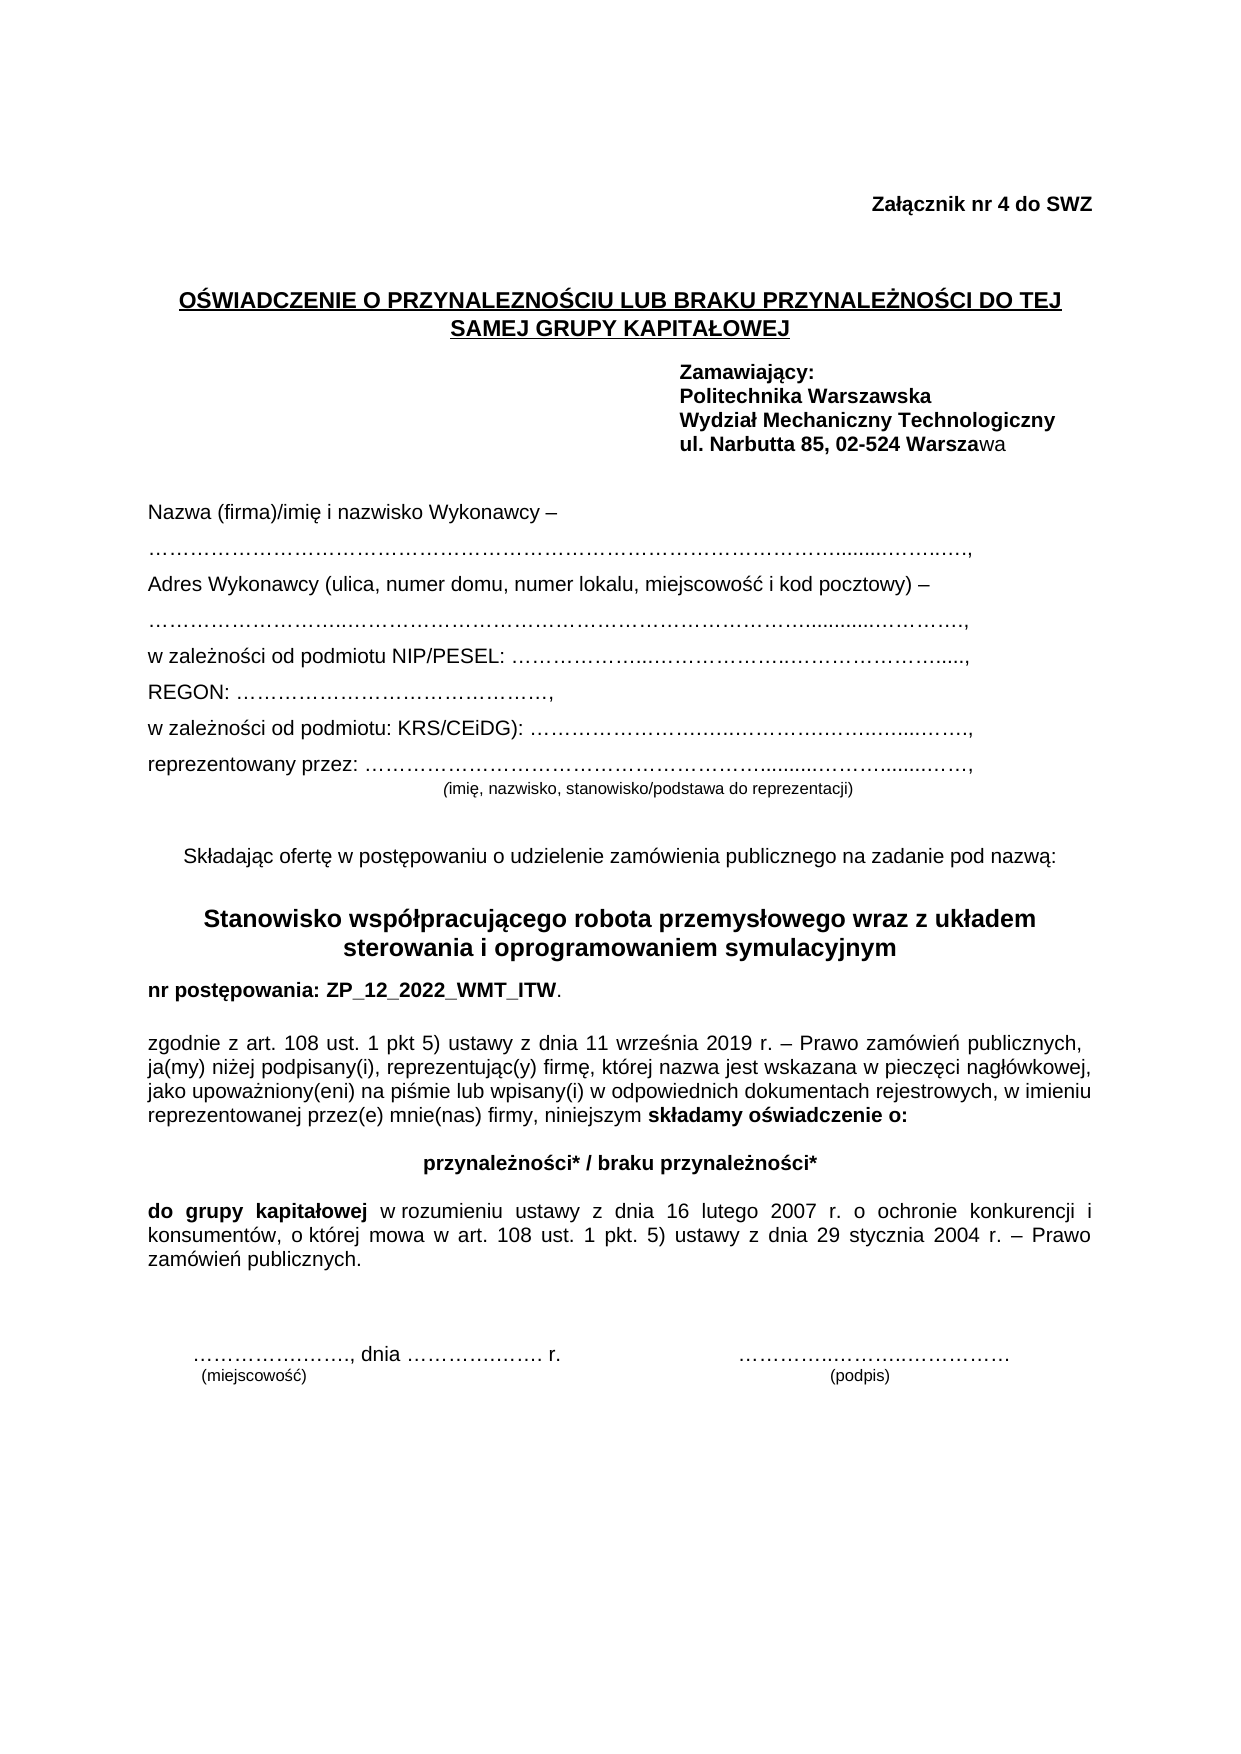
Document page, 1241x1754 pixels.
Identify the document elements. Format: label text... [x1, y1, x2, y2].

text Składając ofertę w postępowaniu o udzielenie zamówienia publicznego na zadanie pod nazwą: [148, 844, 1092, 868]
text Nazwa (firma)/imię i nazwisko Wykonawcy – [148, 500, 1092, 524]
text przynależności* / braku przynależności* [148, 1151, 1092, 1174]
text nr postępowania: ZP_12_2022_WMT_ITW. [148, 978, 1092, 1002]
text Wydział Mechaniczny Technologiczny [148, 408, 1092, 432]
text ……………………………………………………………………………………….........……..…., [148, 536, 1092, 560]
text do grupy kapitałowej w rozumieniu ustawy z dnia 16 lutego 2007 r. o ochronie konkurencji i konsumentów, o której mowa w art. 108 ust. 1 pkt. 5) ustawy z dnia 29 stycznia 2004 r. – Prawo zamówień publicznych. [148, 1198, 1092, 1270]
text …………….……., dnia ………….……. r. …………..………..…………… [192, 1342, 1092, 1366]
text ………………………..…………………………………………………………............…………., [148, 608, 1092, 632]
text reprezentowany przez: …………………………………………………..........………........……, [148, 752, 1092, 776]
text Zamawiający: [148, 360, 1092, 384]
text ul. Narbutta 85, 02-524 Warszawa [664, 432, 1092, 456]
text REGON: ………………………………………, [148, 680, 1092, 704]
text (imię, nazwisko, stanowisko/podstawa do reprezentacji) [384, 779, 1092, 798]
text Załącznik nr 4 do SWZ [148, 191, 1092, 215]
text OŚWIADCZENIE O Przynaleznościu lub braku przynależności do tej samej grupy kapitałowej [148, 287, 1092, 341]
text Stanowisko współpracującego robota przemysłowego wraz z układem sterowania i oprogramowaniem symulacyjnym [148, 904, 1092, 962]
text w zależności od podmiotu: KRS/CEiDG): …………………….…..………….……..…....……., [148, 716, 1093, 740]
text Politechnika Warszawska [148, 384, 1092, 408]
text Adres Wykonawcy (ulica, numer domu, numer lokalu, miejscowość i kod pocztowy) – [148, 572, 1092, 596]
text zgodnie z art. 108 ust. 1 pkt 5) ustawy z dnia 11 września 2019 r. – Prawo zamówień publicznych, ja(my) niżej podpisany(i), reprezentując(y) firmę, której nazwa jest wskazana w pieczęci nagłówkowej, jako upoważniony(eni) na piśmie lub wpisany(i) w odpowiednich dokumentach rejestrowych, w imieniu reprezentowanej przez(e) mnie(nas) firmy, niniejszym składamy oświadczenie o: [148, 1031, 1092, 1127]
text (miejscowość) (podpis) [192, 1366, 1092, 1385]
text w zależności od podmiotu NIP/PESEL: ………………...………………..…………………....., [148, 644, 1092, 668]
